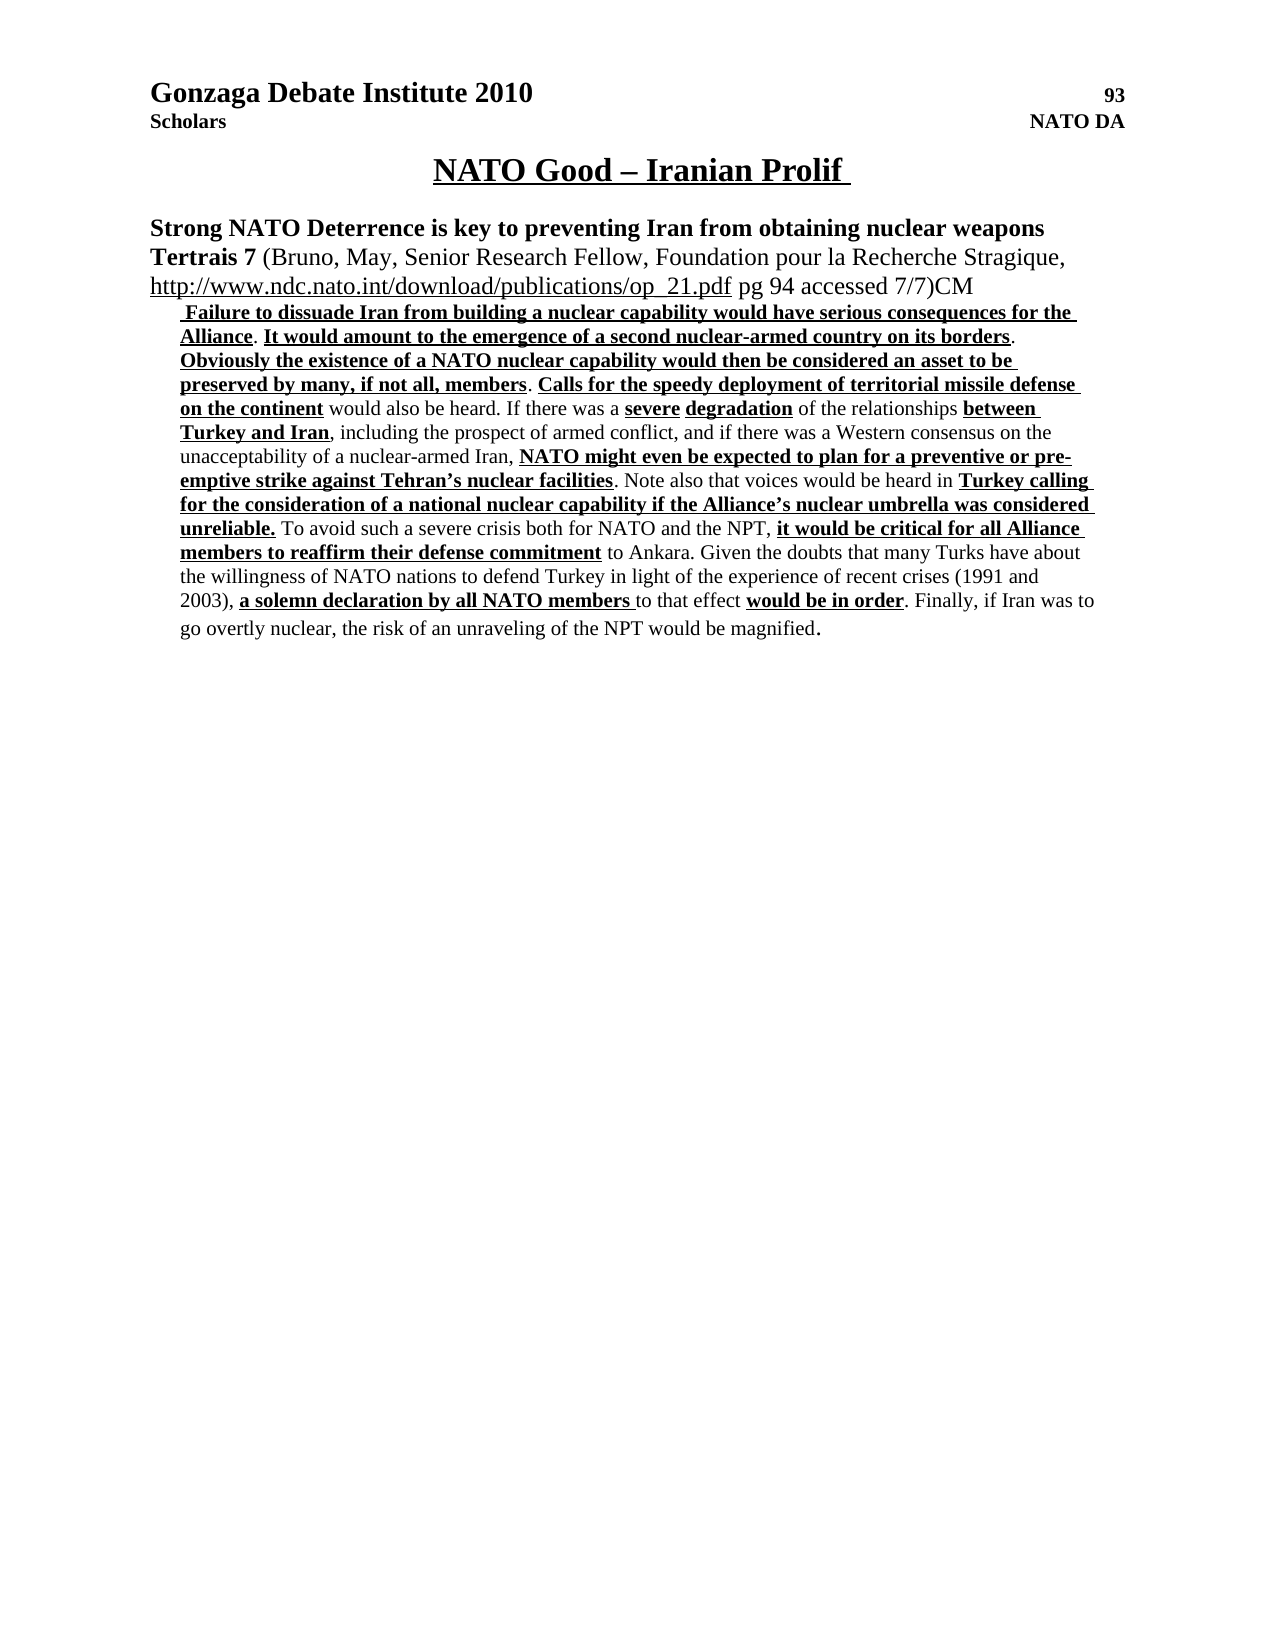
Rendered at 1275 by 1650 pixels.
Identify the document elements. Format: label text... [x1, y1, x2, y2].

text Tertrais 7 (Bruno, May, Senior Research Fellow, Foundation pour la Recherche Stragique, http://www.ndc.nato.int/download/publications/op_21.pdf pg 94 accessed 7/7)CM [150, 242, 1125, 299]
text Strong NATO Deterrence is key to preventing Iran from obtaining nuclear weapons [150, 213, 1125, 242]
text Failure to dissuade Iran from building a nuclear capability would have serious consequences for the Alliance. It would amount to the emergence of a second nuclear-armed country on its borders. Obviously the existence of a NATO nuclear capability would then be considered an asset to be preserved by many, if not all, members. Calls for the speedy deployment of territorial missile defense on the continent would also be heard. If there was a severe degradation of the relationships between Turkey and Iran, including the prospect of armed conflict, and if there was a Western consensus on the unacceptability of a nuclear-armed Iran, NATO might even be expected to plan for a preventive or pre-emptive strike against Tehran’s nuclear facilities. Note also that voices would be heard in Turkey calling for the consideration of a national nuclear capability if the Alliance’s nuclear umbrella was considered unreliable. To avoid such a severe crisis both for NATO and the NPT, it would be critical for all Alliance members to reaffirm their defense commitment to Ankara. Given the doubts that many Turks have about the willingness of NATO nations to defend Turkey in light of the experience of recent crises (1991 and 2003), a solemn declaration by all NATO members to that effect would be in order. Finally, if Iran was to go overtly nuclear, the risk of an unraveling of the NPT would be magnified. [180, 299, 1095, 513]
title NATO Good – Iranian Prolif [150, 150, 1125, 188]
text Failure to dissuade Iran from building a nuclear capability would have serious consequences for the Alliance. It would amount to the emergence of a second nuclear-armed country on its borders. Obviously the existence of a NATO nuclear capability would then be considered an asset to be preserved by many, if not all, members. Calls for the speedy deployment of territorial missile defense on the continent would also be heard. If there was a severe degradation of the relationships between Turkey and Iran, including the prospect of armed conflict, and if there was a Western consensus on the unacceptability of a nuclear-armed Iran, NATO might even be expected to plan for a preventive or pre-emptive strike against Tehran’s nuclear facilities. Note also that voices would be heard in Turkey calling for the consideration of a national nuclear capability if the Alliance’s nuclear umbrella was considered unreliable. To avoid such a severe crisis both for NATO and the NPT, it would be critical for all Alliance members to reaffirm their defense commitment to Ankara. Given the doubts that many Turks have about the willingness of NATO nations to defend Turkey in light of the experience of recent crises (1991 and 2003), a solemn declaration by all NATO members to that effect would be in order. Finally, if Iran was to go overtly nuclear, the risk of an unraveling of the NPT would be magnified. [180, 514, 1095, 641]
